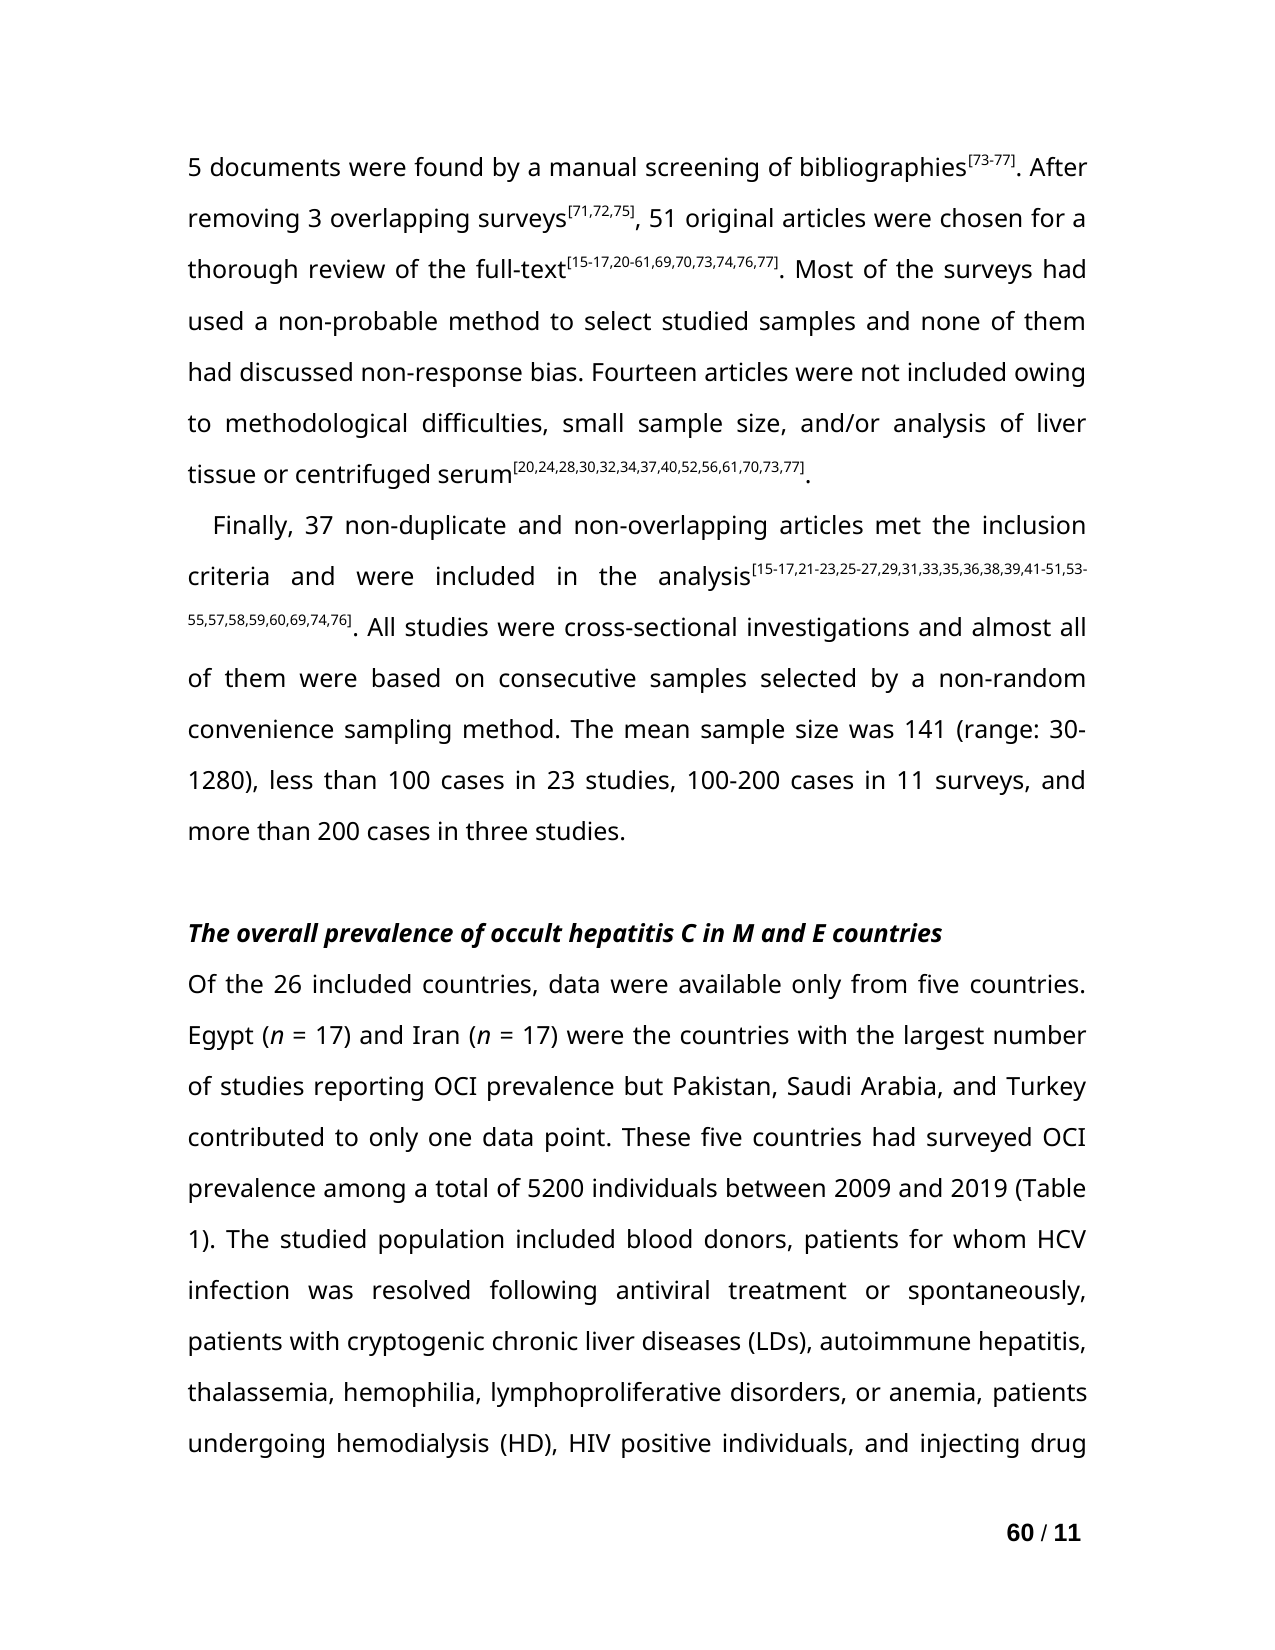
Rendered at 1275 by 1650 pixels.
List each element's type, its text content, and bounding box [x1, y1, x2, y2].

text Finally, 37 non-duplicate and non-overlapping articles met the inclusion criteria and were included in the analysis[15-17,21-23,25-27,29,31,33,35,36,38,39,41-51,53-55,57,58,59,60,69,74,76]. All studies were cross-sectional investigations and almost all of them were based on consecutive samples selected by a non-random convenience sampling method. The mean sample size was 141 (range: 30-1280), less than 100 cases in 23 studies, 100-200 cases in 11 surveys, and more than 200 cases in three studies. [187, 507, 1087, 848]
text The overall prevalence of occult hepatitis C in M and E countries [187, 916, 1087, 950]
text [187, 967, 1087, 1460]
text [187, 150, 1087, 490]
